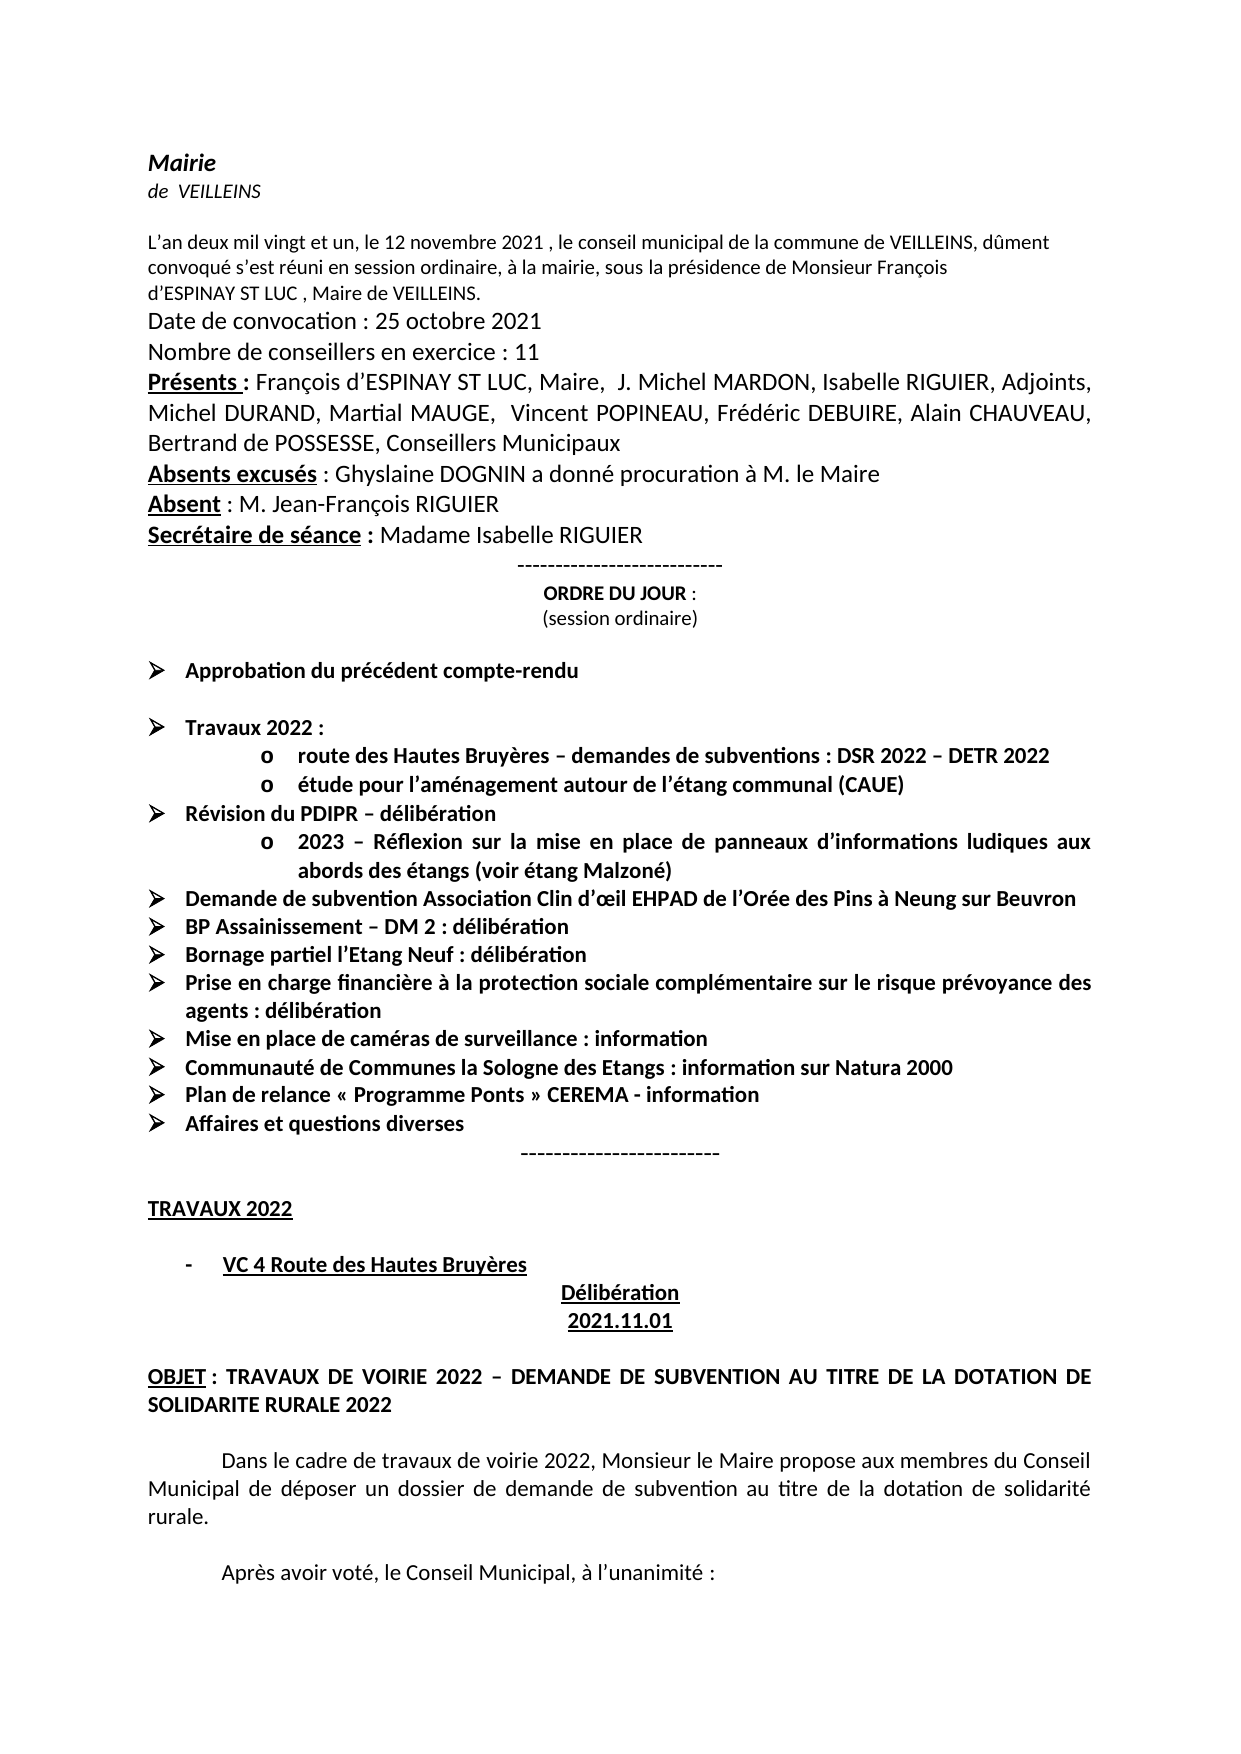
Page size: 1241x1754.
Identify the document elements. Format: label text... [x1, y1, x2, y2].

list étude pour l’aménagement autour de l’étang communal (CAUE) [260, 770, 1093, 799]
list Mise en place de caméras de surveillance : information [148, 1024, 1093, 1053]
text de VEILLEINS [148, 178, 1093, 203]
list Approbation du précédent compte-rendu [148, 656, 1093, 684]
list Prise en charge financière à la protection sociale complémentaire sur le risque prévoyance des agents : délibération [148, 968, 1093, 1024]
list Communauté de Communes la Sologne des Etangs : information sur Natura 2000 [148, 1053, 1093, 1081]
text Délibération [148, 1278, 1093, 1306]
text Présents : François d’ESPINAY ST LUC, Maire, J. Michel MARDON, Isabelle RIGUIER, Adjoints, Michel DURAND, Martial MAUGE, Vincent POPINEAU, Frédéric DEBUIRE, Alain CHAUVEAU, Bertrand de POSSESSE, Conseillers Municipaux [148, 366, 1093, 458]
list route des Hautes Bruyères – demandes de subventions : DSR 2022 – DETR 2022 [260, 741, 1093, 770]
list BP Assainissement – DM 2 : délibération [148, 912, 1093, 941]
text ORDRE DU JOUR : [148, 580, 1093, 605]
text (session ordinaire) [148, 605, 1093, 631]
text Mairie [148, 148, 1093, 178]
text Nombre de conseillers en exercice : 11 [148, 336, 1093, 366]
list Révision du PDIPR – délibération [148, 799, 1093, 827]
list Bornage partiel l’Etang Neuf : délibération [148, 941, 1093, 968]
list Demande de subvention Association Clin d’œil EHPAD de l’Orée des Pins à Neung sur Beuvron [148, 884, 1093, 912]
list 2023 – Réflexion sur la mise en place de panneaux d’informations ludiques aux abords des étangs (voir étang Malzoné) [260, 827, 1093, 884]
text ------------------------ [148, 1137, 1093, 1165]
text --------------------------- [148, 549, 1093, 580]
text Absent : M. Jean-François RIGUIER [148, 488, 1093, 519]
text OBJET : TRAVAUX DE VOIRIE 2022 – DEMANDE DE SUBVENTION AU TITRE DE LA DOTATION DE SOLIDARITE RURALE 2022 [148, 1362, 1093, 1418]
list Affaires et questions diverses [148, 1109, 1093, 1137]
text Absents excusés : Ghyslaine DOGNIN a donné procuration à M. le Maire [148, 458, 1093, 488]
text Après avoir voté, le Conseil Municipal, à l’unanimité : [148, 1558, 1093, 1586]
list Travaux 2022 : [148, 713, 1093, 741]
list Plan de relance « Programme Ponts » CEREMA - information [148, 1081, 1093, 1109]
text L’an deux mil vingt et un, le 12 novembre 2021 , le conseil municipal de la commune de VEILLEINS, dûment convoqué s’est réuni en session ordinaire, à la mairie, sous la présidence de Monsieur François d’ESPINAY ST LUC , Maire de VEILLEINS. [148, 229, 1093, 305]
list VC 4 Route des Hautes Bruyères [185, 1250, 1093, 1278]
text Dans le cadre de travaux de voirie 2022, Monsieur le Maire propose aux membres du Conseil Municipal de déposer un dossier de demande de subvention au titre de la dotation de solidarité rurale. [148, 1446, 1093, 1530]
text TRAVAUX 2022 [148, 1194, 1093, 1222]
text Date de convocation : 25 octobre 2021 [148, 305, 1093, 336]
text Secrétaire de séance : Madame Isabelle RIGUIER [148, 519, 1093, 549]
text 2021.11.01 [148, 1306, 1093, 1334]
